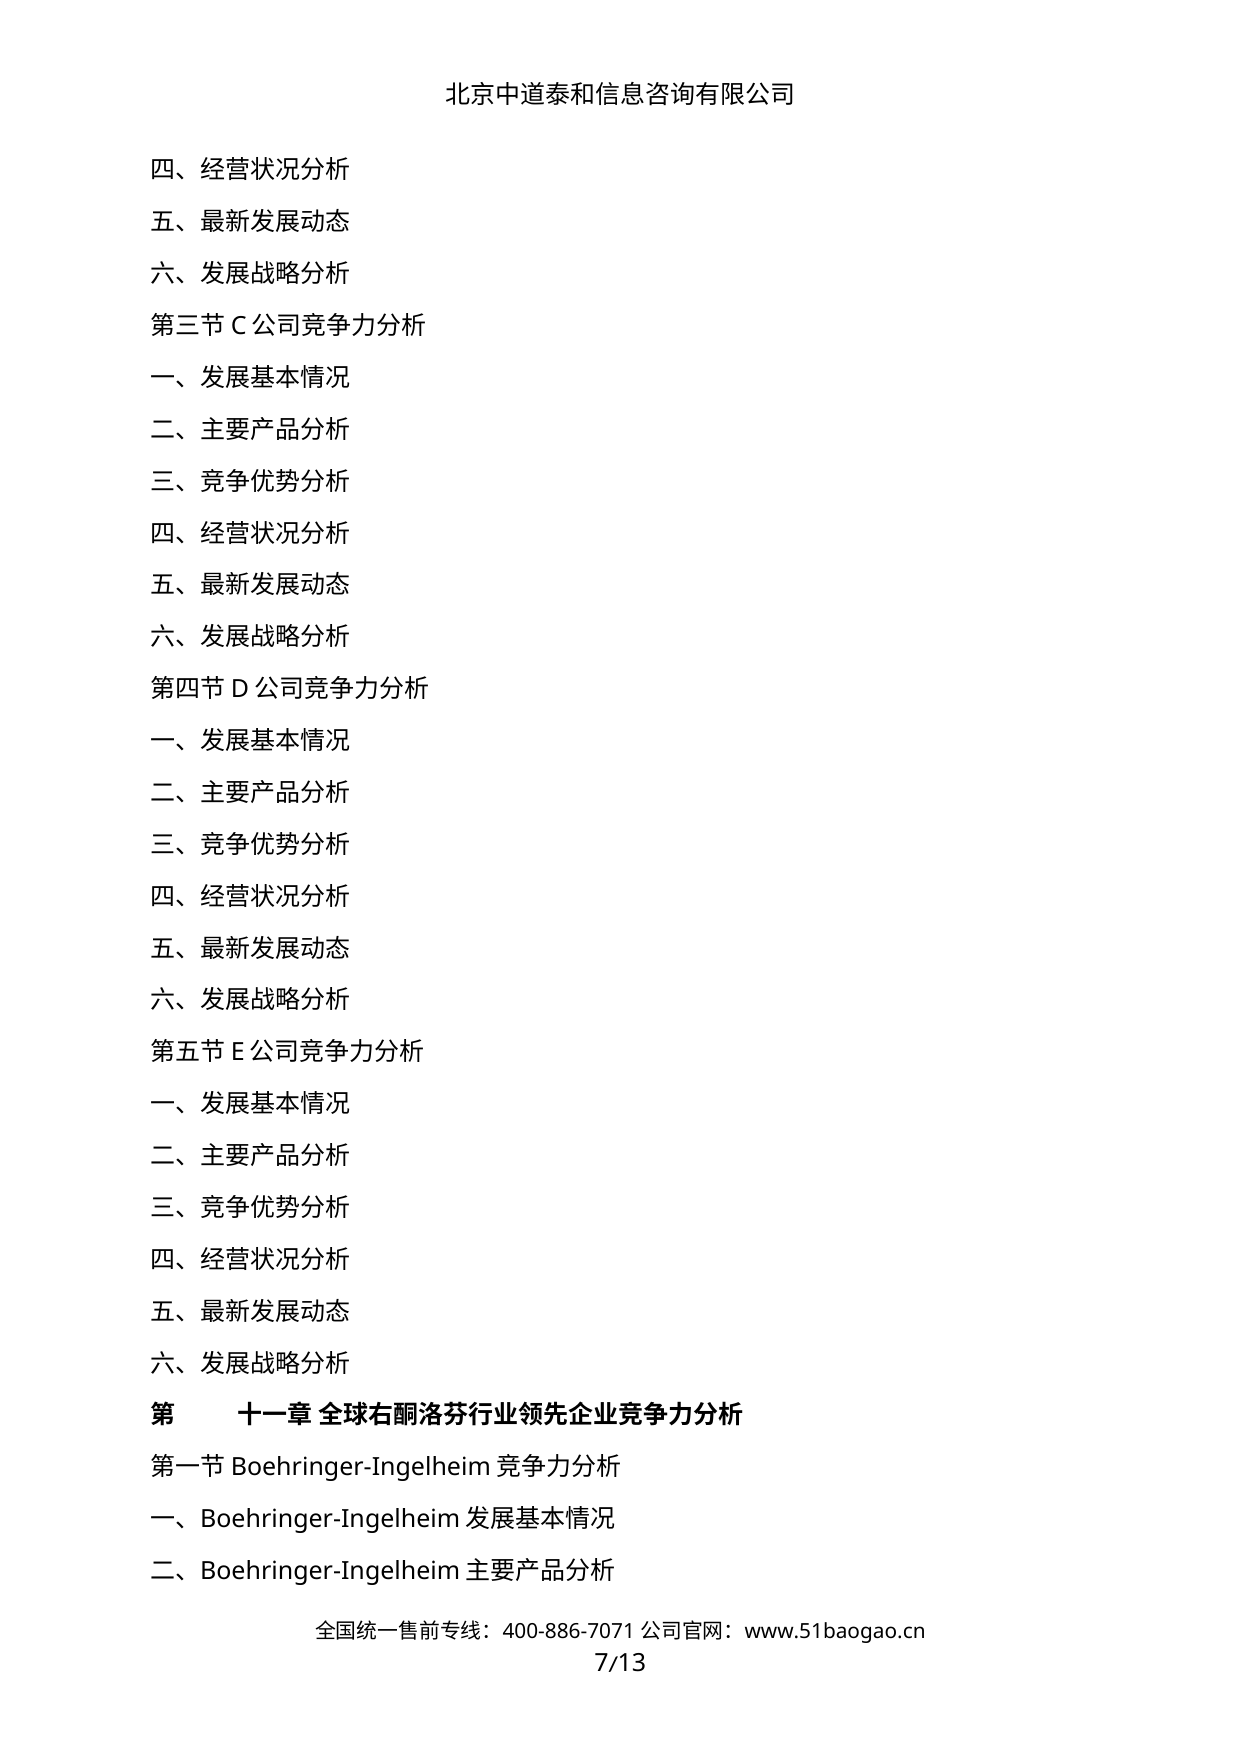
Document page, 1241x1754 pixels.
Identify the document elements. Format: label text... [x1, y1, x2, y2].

text 第五节 E公司竞争力分析 [150, 1032, 1090, 1068]
text 第一节 Boehringer-Ingelheim竞争力分析 [150, 1447, 1090, 1483]
text 六、发展战略分析 [150, 980, 1090, 1016]
text 第 十一章 全球右酮洛芬行业领先企业竞争力分析 [150, 1395, 1090, 1431]
text 二、Boehringer-Ingelheim主要产品分析 [150, 1551, 1090, 1587]
text 三、竞争优势分析 [150, 461, 1090, 497]
text 六、发展战略分析 [150, 1343, 1090, 1379]
text 四、经营状况分析 [150, 876, 1090, 912]
text 四、经营状况分析 [150, 150, 1090, 186]
text 六、发展战略分析 [150, 617, 1090, 653]
text 二、主要产品分析 [150, 772, 1090, 809]
text 三、竞争优势分析 [150, 1187, 1090, 1224]
text 二、主要产品分析 [150, 1136, 1090, 1172]
text 一、发展基本情况 [150, 1084, 1090, 1120]
text 第四节 D公司竞争力分析 [150, 669, 1090, 705]
text 五、最新发展动态 [150, 928, 1090, 964]
text 六、发展战略分析 [150, 254, 1090, 290]
text 五、最新发展动态 [150, 1291, 1090, 1327]
text 四、经营状况分析 [150, 513, 1090, 549]
text 第三节 C公司竞争力分析 [150, 306, 1090, 342]
text 一、Boehringer-Ingelheim发展基本情况 [150, 1499, 1090, 1535]
text 五、最新发展动态 [150, 565, 1090, 601]
text 一、发展基本情况 [150, 357, 1090, 394]
text 四、经营状况分析 [150, 1239, 1090, 1276]
text 五、最新发展动态 [150, 202, 1090, 238]
text 三、竞争优势分析 [150, 824, 1090, 861]
text 二、主要产品分析 [150, 409, 1090, 446]
text 一、发展基本情况 [150, 721, 1090, 757]
